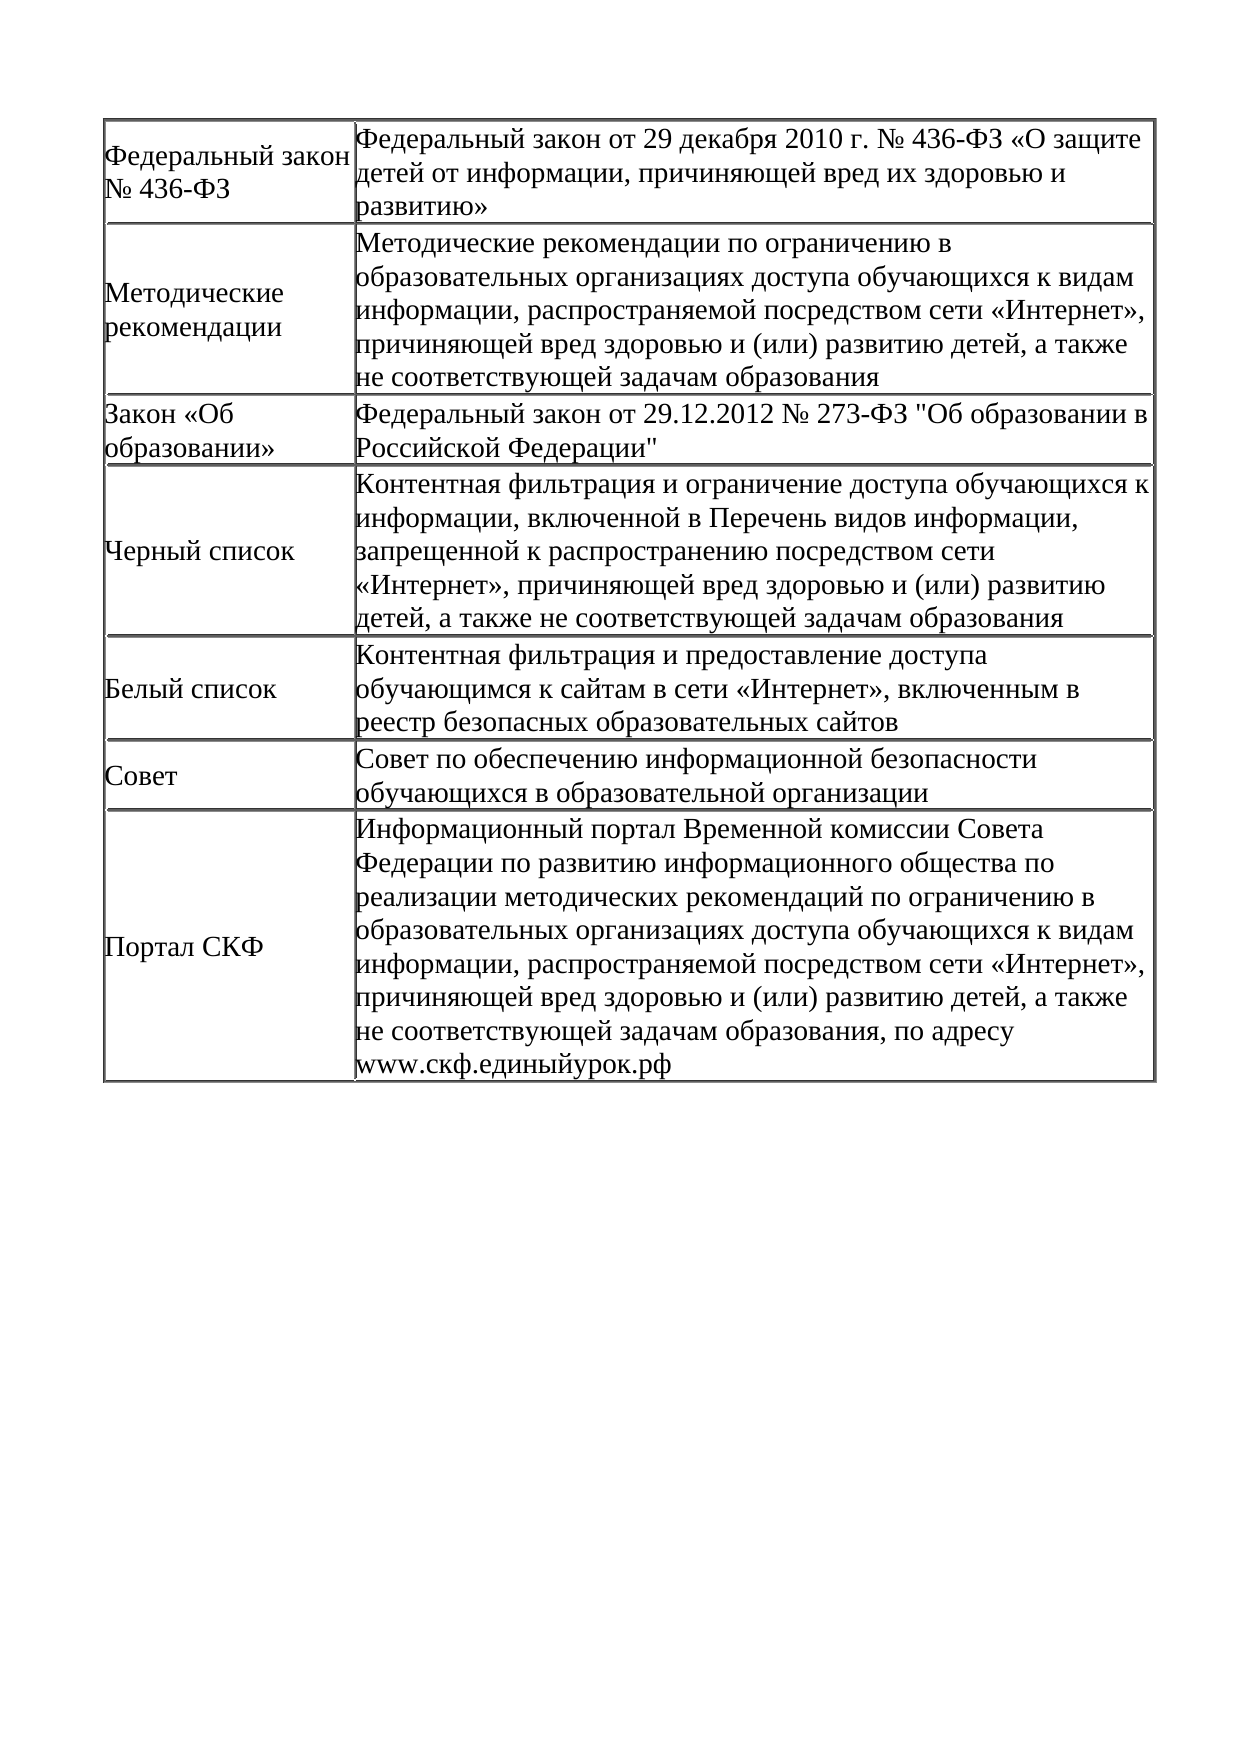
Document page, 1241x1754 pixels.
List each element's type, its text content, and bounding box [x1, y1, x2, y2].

table_cell Федеральный закон № 436-ФЗ [106, 121, 355, 222]
table_cell Белый список [105, 634, 354, 738]
table_cell Информационный портал Временной комиссии Совета Федерации по развитию информационного общества по реализации методических рекомендаций по ограничению в образовательных организациях доступа обучающихся к видам информации, распространяемой посредством сети «Интернет», причиняющей вред здоровью и (или) развитию детей, а также не соответствующей задачам образования, по адресу www.скф.единыйурок.рф [355, 811, 1153, 1080]
table_cell Черный список [105, 463, 354, 634]
table_cell Совет по обеспечению информационной безопасности обучающихся в образовательной организации [357, 741, 1153, 808]
table_cell Контентная фильтрация и ограничение доступа обучающихся к информации, включенной в Перечень видов информации, запрещенной к распространению посредством сети «Интернет», причиняющей вред здоровью и (или) развитию детей, а также не соответствующей задачам образования [357, 466, 1153, 634]
table_cell Портал СКФ [105, 808, 355, 1080]
table_cell Федеральный закон от 29 декабря 2010 г. № 436-ФЗ «О защите детей от информации, причиняющей вред их здоровью и развитию» [355, 121, 1153, 222]
table_cell Закон «Об образовании» [105, 393, 354, 463]
table_cell Федеральный закон от 29.12.2012 № 273-ФЗ "Об образовании в Российской Федерации" [357, 393, 1154, 463]
table_cell Методические рекомендации по ограничению в образовательных организациях доступа обучающихся к видам информации, распространяемой посредством сети «Интернет», причиняющей вред здоровью и (или) развитию детей, а также не соответствующей задачам образования [357, 225, 1153, 393]
table_cell Контентная фильтрация и предоставление доступа обучающимся к сайтам в сети «Интернет», включенным в реестр безопасных образовательных сайтов [357, 637, 1153, 738]
table_cell Методические рекомендации [105, 222, 354, 393]
table_cell Совет [105, 738, 354, 808]
